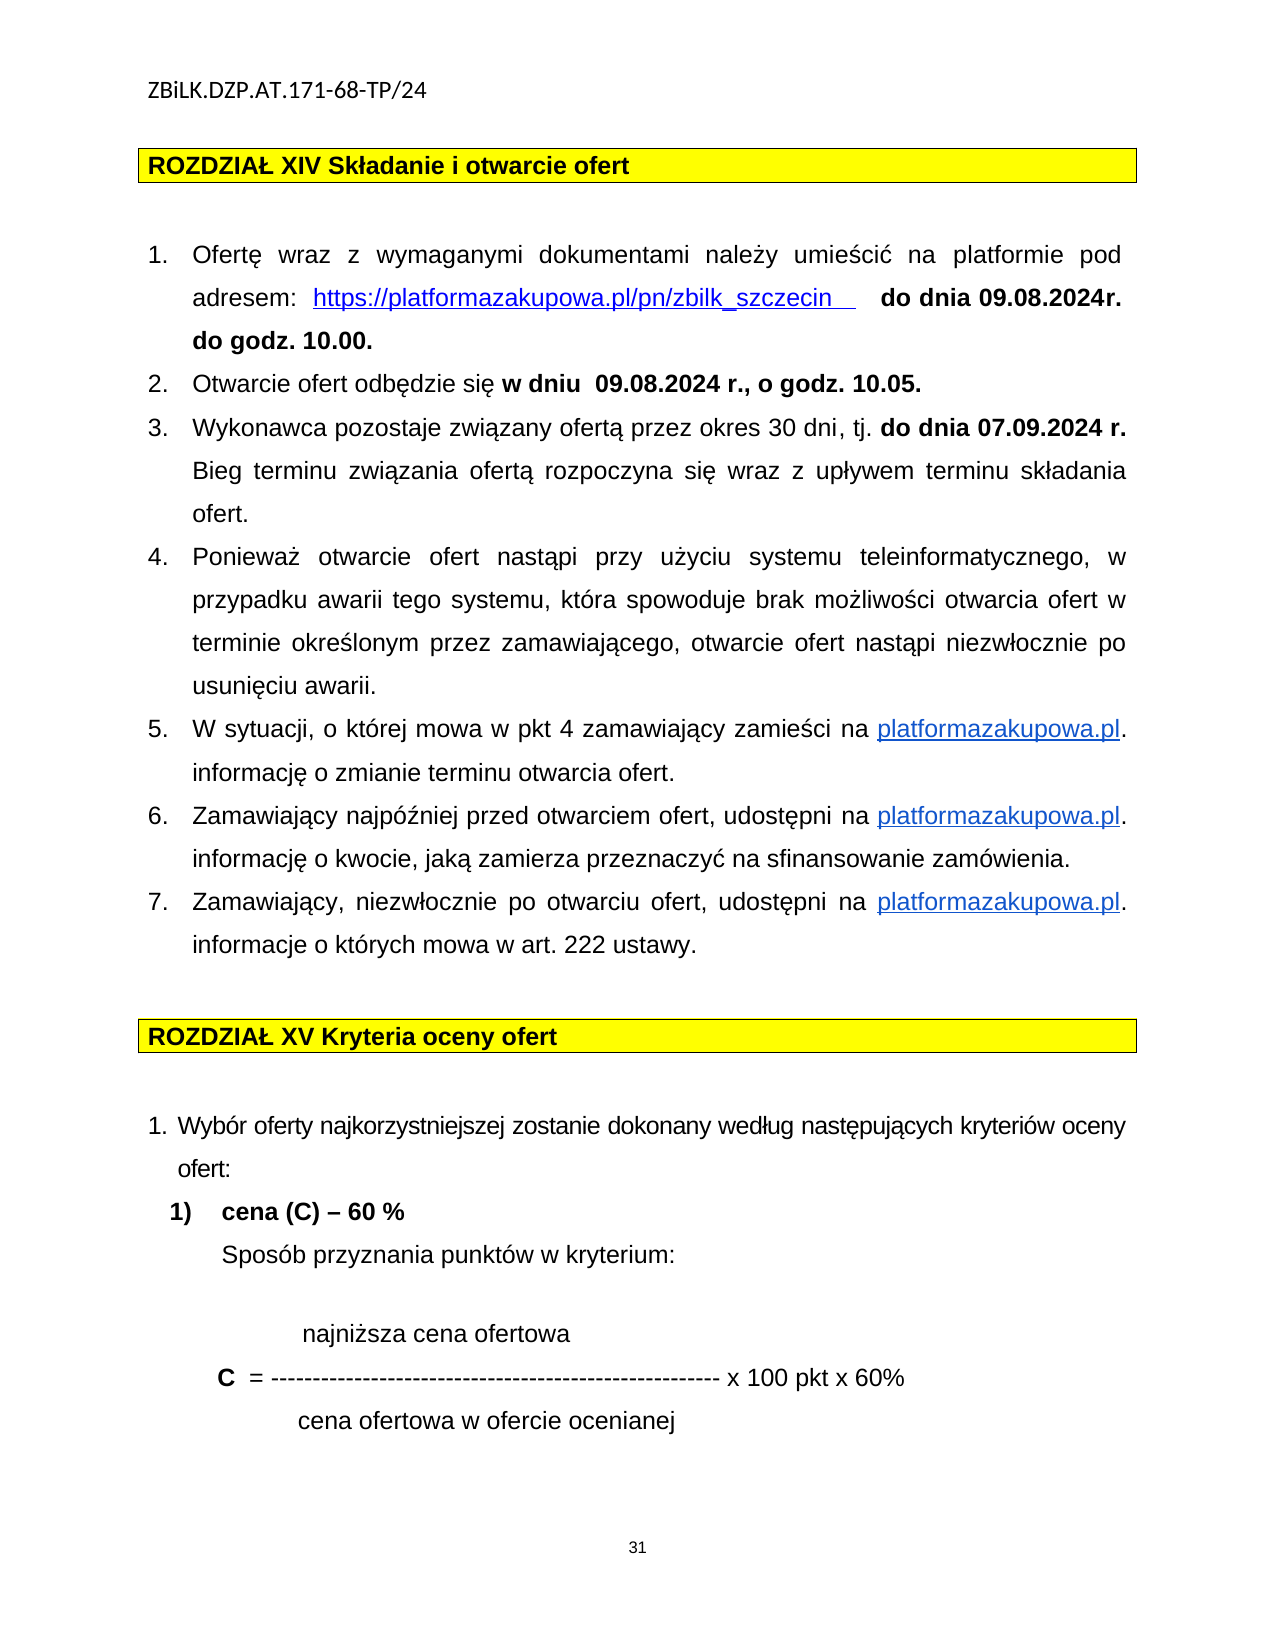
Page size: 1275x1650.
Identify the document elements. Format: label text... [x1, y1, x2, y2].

text cena ofertowa w ofercie ocenianej [221, 1406, 1127, 1434]
list W sytuacji, o której mowa w pkt 4 zamawiający zamieści na platformazakupowa.pl. informację o zmianie terminu otwarcia ofert. [148, 714, 1127, 786]
subtitle ROZDZIAŁ XV Kryteria oceny ofert [139, 1020, 1136, 1052]
list Otwarcie ofert odbędzie się w dniu 09.08.2024 r., o godz. 10.05. [148, 369, 1127, 398]
text najniższa cena ofertowa [295, 1319, 1127, 1348]
list Wykonawca pozostaje związany ofertą przez okres 30 dni, tj. do dnia 07.09.2024 r. Bieg terminu związania ofertą rozpoczyna się wraz z upływem terminu składania ofert. [148, 413, 1127, 528]
list cena (C) – 60 % [169, 1197, 1127, 1226]
text C = ------------------------------------------------------ x 100 pkt x 60% [148, 1363, 1127, 1391]
list Wybór oferty najkorzystniejszej zostanie dokonany według następujących kryteriów oceny ofert: [148, 1111, 1127, 1183]
list Zamawiający, niezwłocznie po otwarciu ofert, udostępni na platformazakupowa.pl. informacje o których mowa w art. 222 ustawy. [148, 887, 1127, 959]
list Ponieważ otwarcie ofert nastąpi przy użyciu systemu teleinformatycznego, w przypadku awarii tego systemu, która spowoduje brak możliwości otwarcia ofert w terminie określonym przez zamawiającego, otwarcie ofert nastąpi niezwłocznie po usunięciu awarii. [148, 542, 1127, 700]
subtitle ROZDZIAŁ XIV Składanie i otwarcie ofert [139, 149, 1136, 182]
text Sposób przyznania punktów w kryterium: [177, 1240, 1127, 1269]
list 1. Ofertę wraz z wymaganymi dokumentami należy umieścić na platformie pod adresem: https://platformazakupowa.pl/pn/zbilk_szczecin do dnia 09.08.2024r. do godz. 10.00. [148, 240, 1122, 355]
list Zamawiający najpóźniej przed otwarciem ofert, udostępni na platformazakupowa.pl. informację o kwocie, jaką zamierza przeznaczyć na sfinansowanie zamówienia. [148, 801, 1127, 873]
